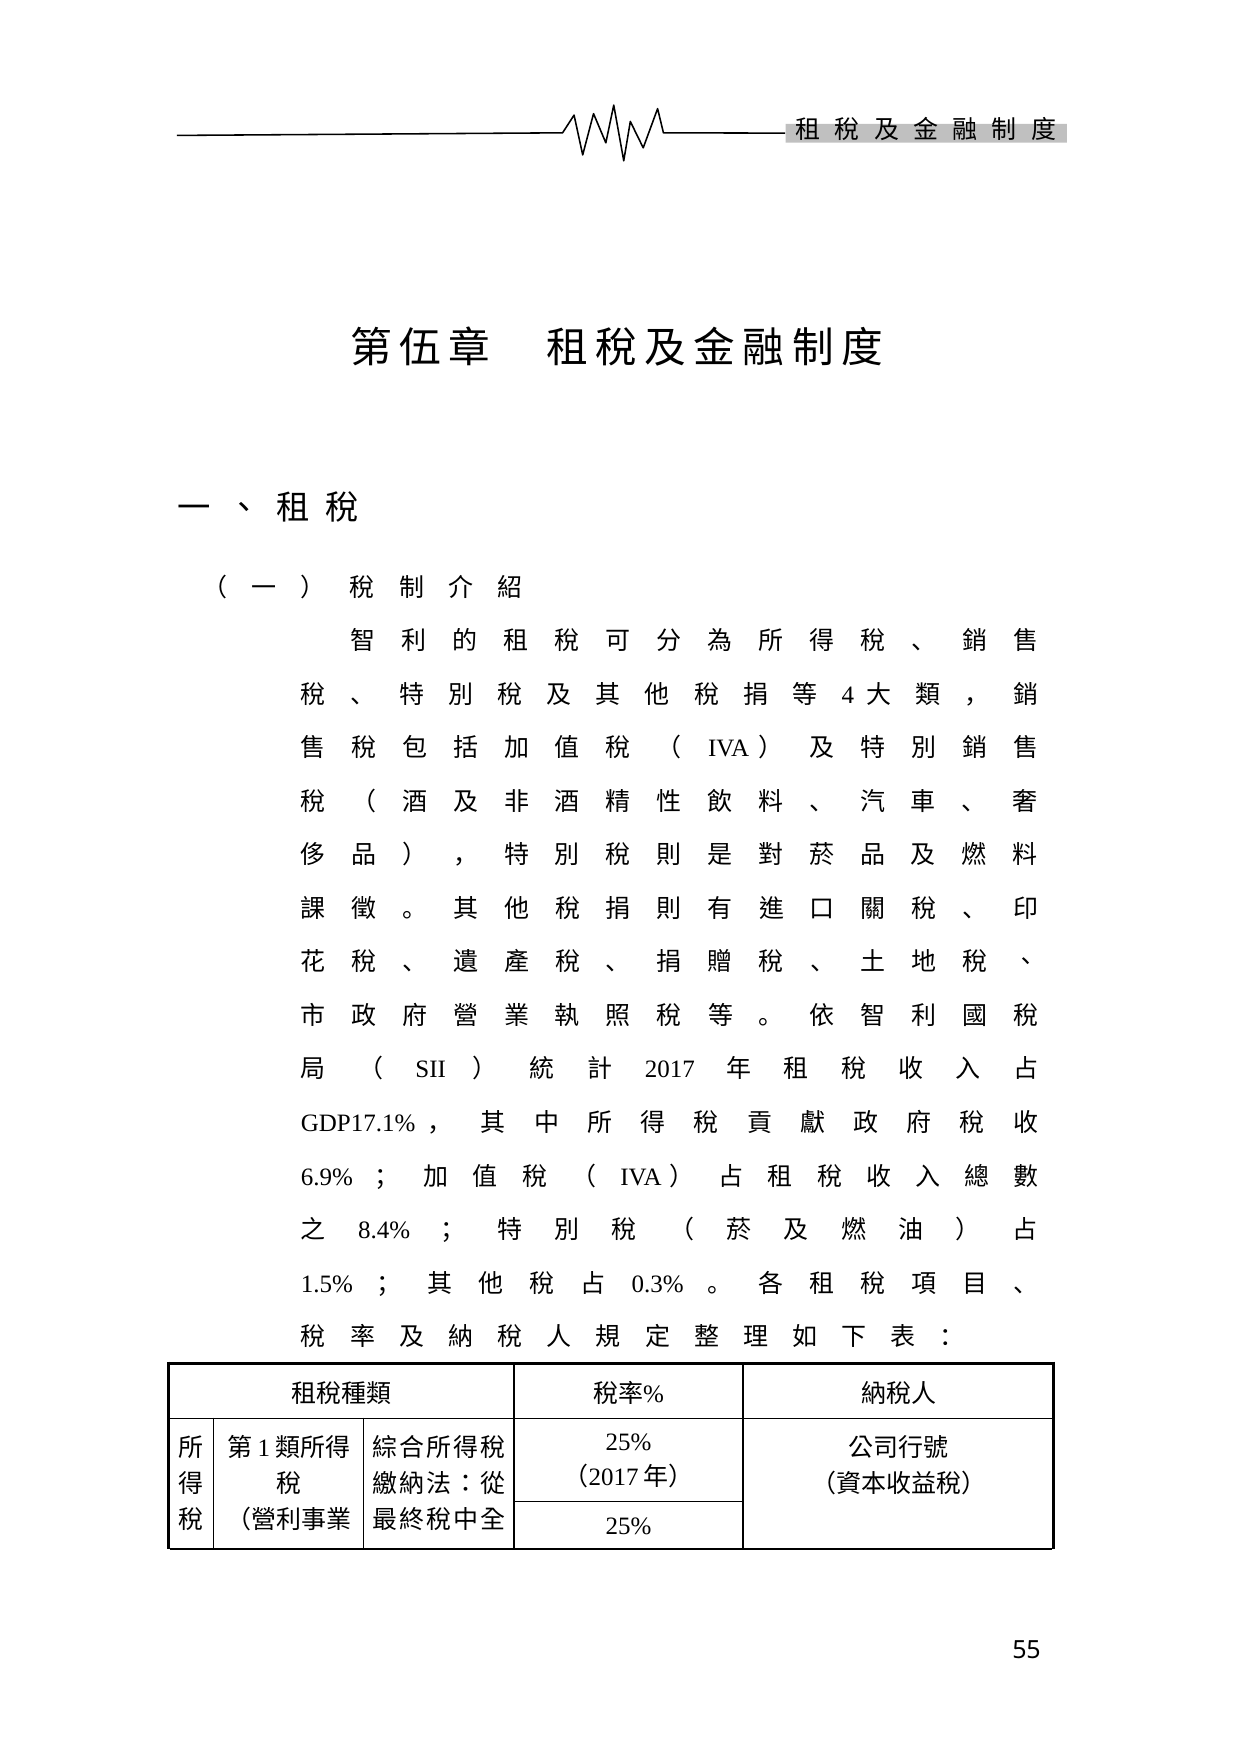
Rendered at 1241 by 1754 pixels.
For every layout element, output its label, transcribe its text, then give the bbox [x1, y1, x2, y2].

table_header 租稅種類 [170, 1365, 513, 1418]
text 一、租稅 [178, 478, 1063, 532]
text 第伍章 租稅及金融制度 [178, 291, 1063, 398]
table_cell 所得稅 [170, 1419, 213, 1548]
table_cell 第1類所得稅 （營利事業所得稅） [214, 1419, 363, 1548]
text 智利的租稅可分為所得稅、銷售稅、特別稅及其他稅捐等4大類，銷售稅包括加值稅（IVA）及特別銷售稅（酒及非酒精性飲料、汽車、奢侈品），特別稅則是對菸品及燃料課徵。其他稅捐則有進口關稅、印花稅、遺產稅、捐贈稅、土地稅、市政府營業執照稅等。依智利國稅局（SII）統計2017年租稅收入占GDP17.1%，其中所得稅貢獻政府稅收6.9%；加值稅（IVA）占租稅收入總數之8.4%；特別稅（菸及燃油）占1.5%；其他稅占0.3%。各租稅項目、稅率及納稅人規定整理如下表： [276, 612, 1063, 1362]
table_header 稅率% [515, 1365, 742, 1418]
text （一）稅制介紹 [202, 558, 1063, 612]
table_cell 公司行號 （資本收益稅） [744, 1419, 1052, 1548]
table_cell 25% （2018年以後） [515, 1502, 742, 1548]
table_cell 綜合所得稅繳納法：從最終稅中全部扣除 [364, 1419, 513, 1548]
table_cell 25% （2017年） [515, 1419, 742, 1501]
table_header 納稅人 [744, 1365, 1052, 1418]
